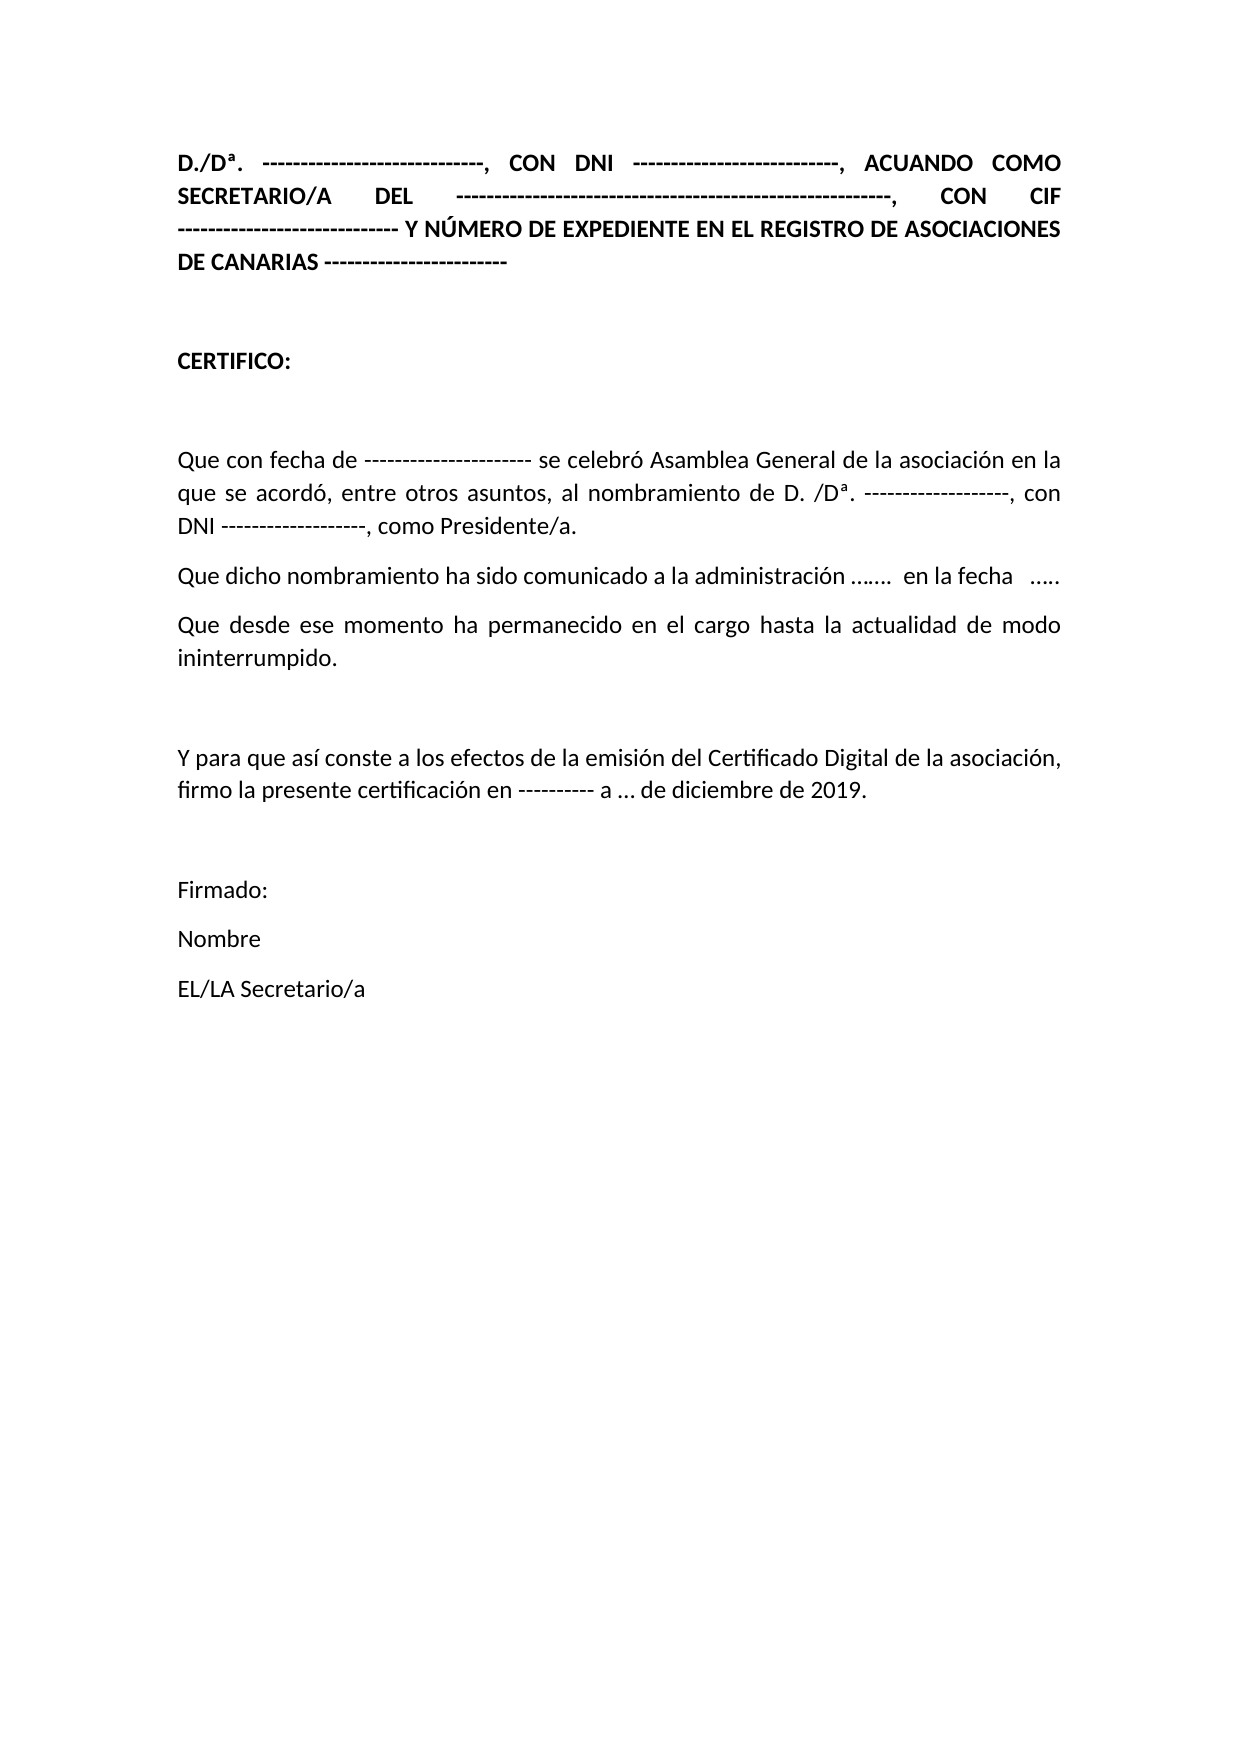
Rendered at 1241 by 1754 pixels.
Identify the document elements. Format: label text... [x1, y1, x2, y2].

text D./Dª. -----------------------------, CON DNI ---------------------------, ACUANDO COMO SECRETARIO/A DEL ---------------------------------------------------------, CON CIF ----------------------------- Y NÚMERO DE EXPEDIENTE EN EL REGISTRO DE ASOCIACIONES DE CANARIAS ------------------------ [177, 148, 1063, 277]
text Nombre [177, 923, 1063, 954]
text Que desde ese momento ha permanecido en el cargo hasta la actualidad de modo ininterrumpido. [177, 610, 1063, 673]
text Que dicho nombramiento ha sido comunicado a la administración ……. en la fecha ….. [177, 560, 1063, 591]
text Y para que así conste a los efectos de la emisión del Certificado Digital de la asociación, firmo la presente certificación en ---------- a … de diciembre de 2019. [177, 742, 1063, 805]
text CERTIFICO: [177, 346, 1063, 376]
text EL/LA Secretario/a [177, 973, 1063, 1003]
text Firmado: [177, 874, 1063, 904]
text Que con fecha de ---------------------- se celebró Asamblea General de la asociación en la que se acordó, entre otros asuntos, al nombramiento de D. /Dª. -------------------, con DNI -------------------, como Presidente/a. [177, 445, 1063, 541]
